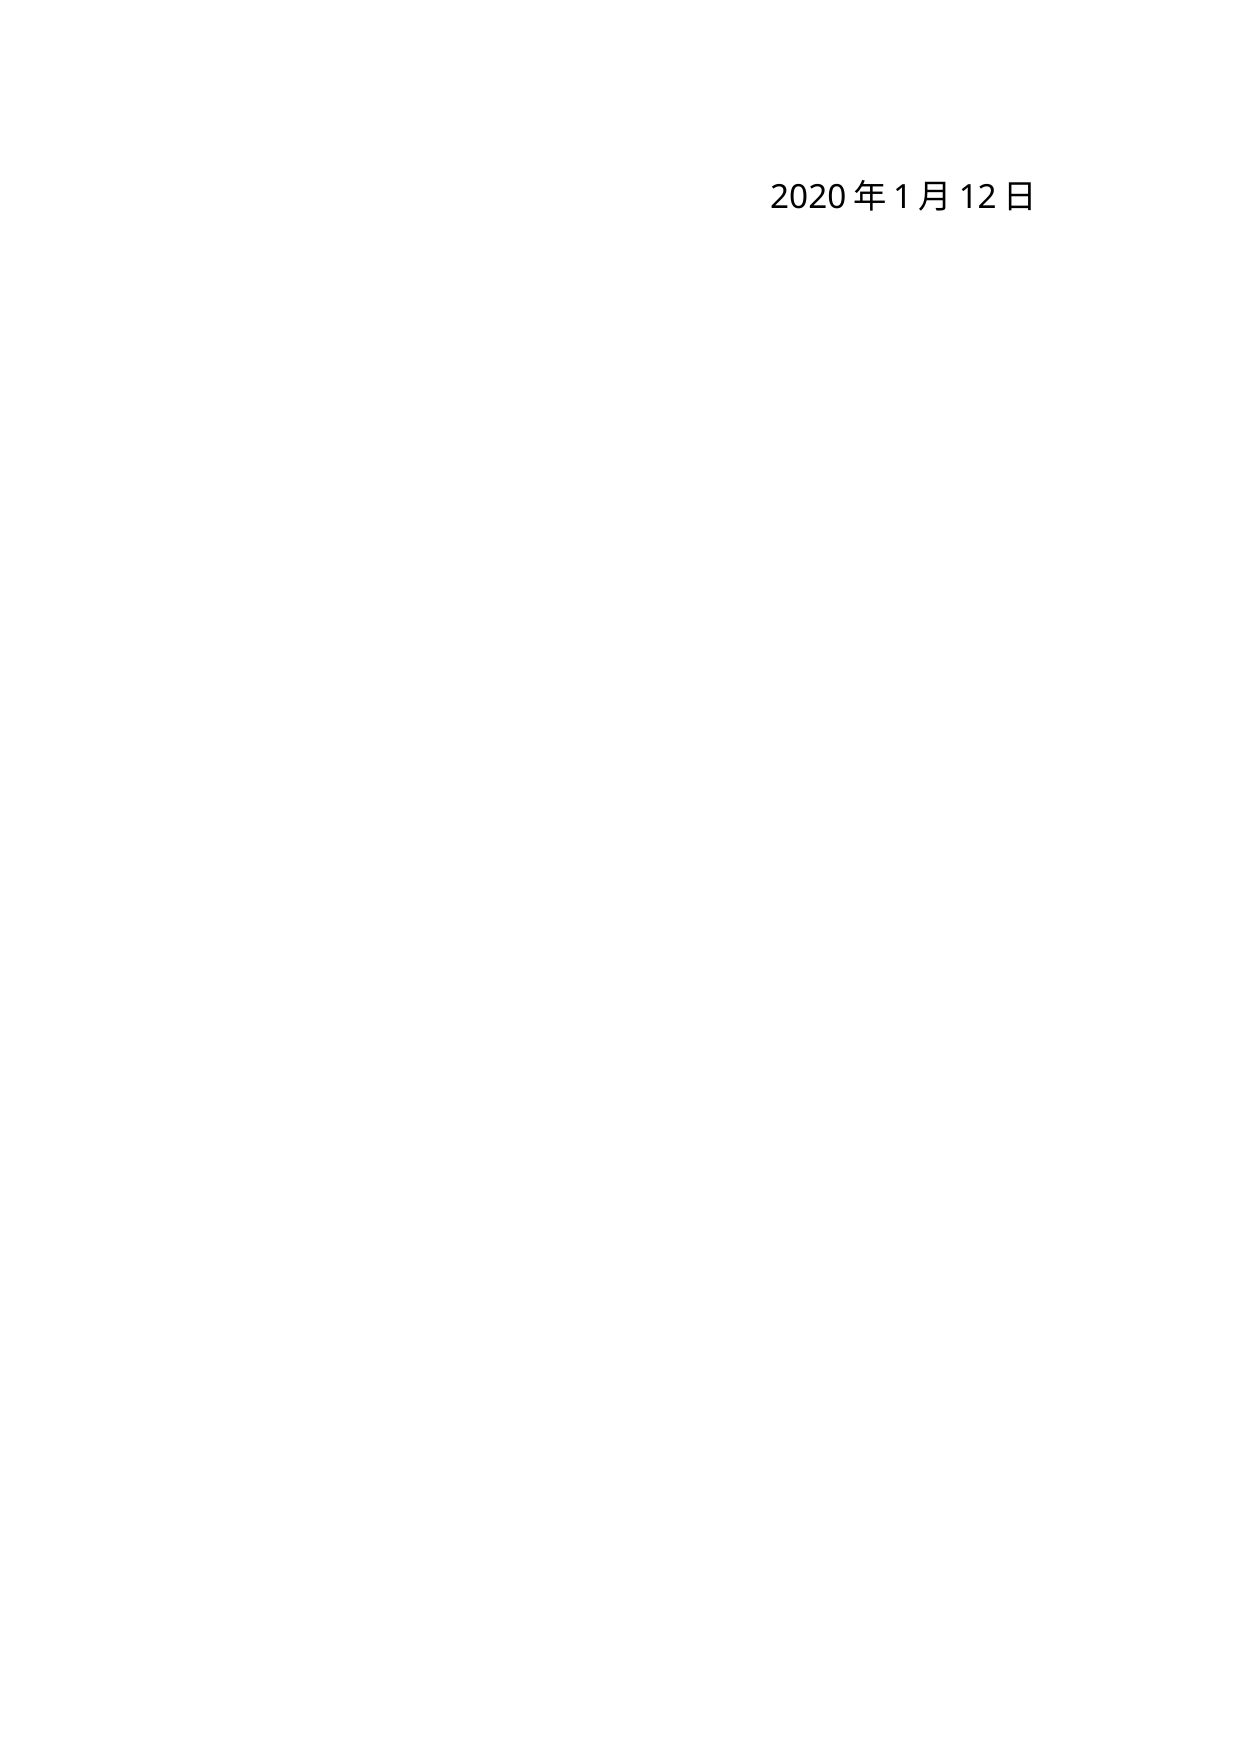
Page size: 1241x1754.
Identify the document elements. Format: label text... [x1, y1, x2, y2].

text 2020年1月12日 [187, 162, 1036, 227]
